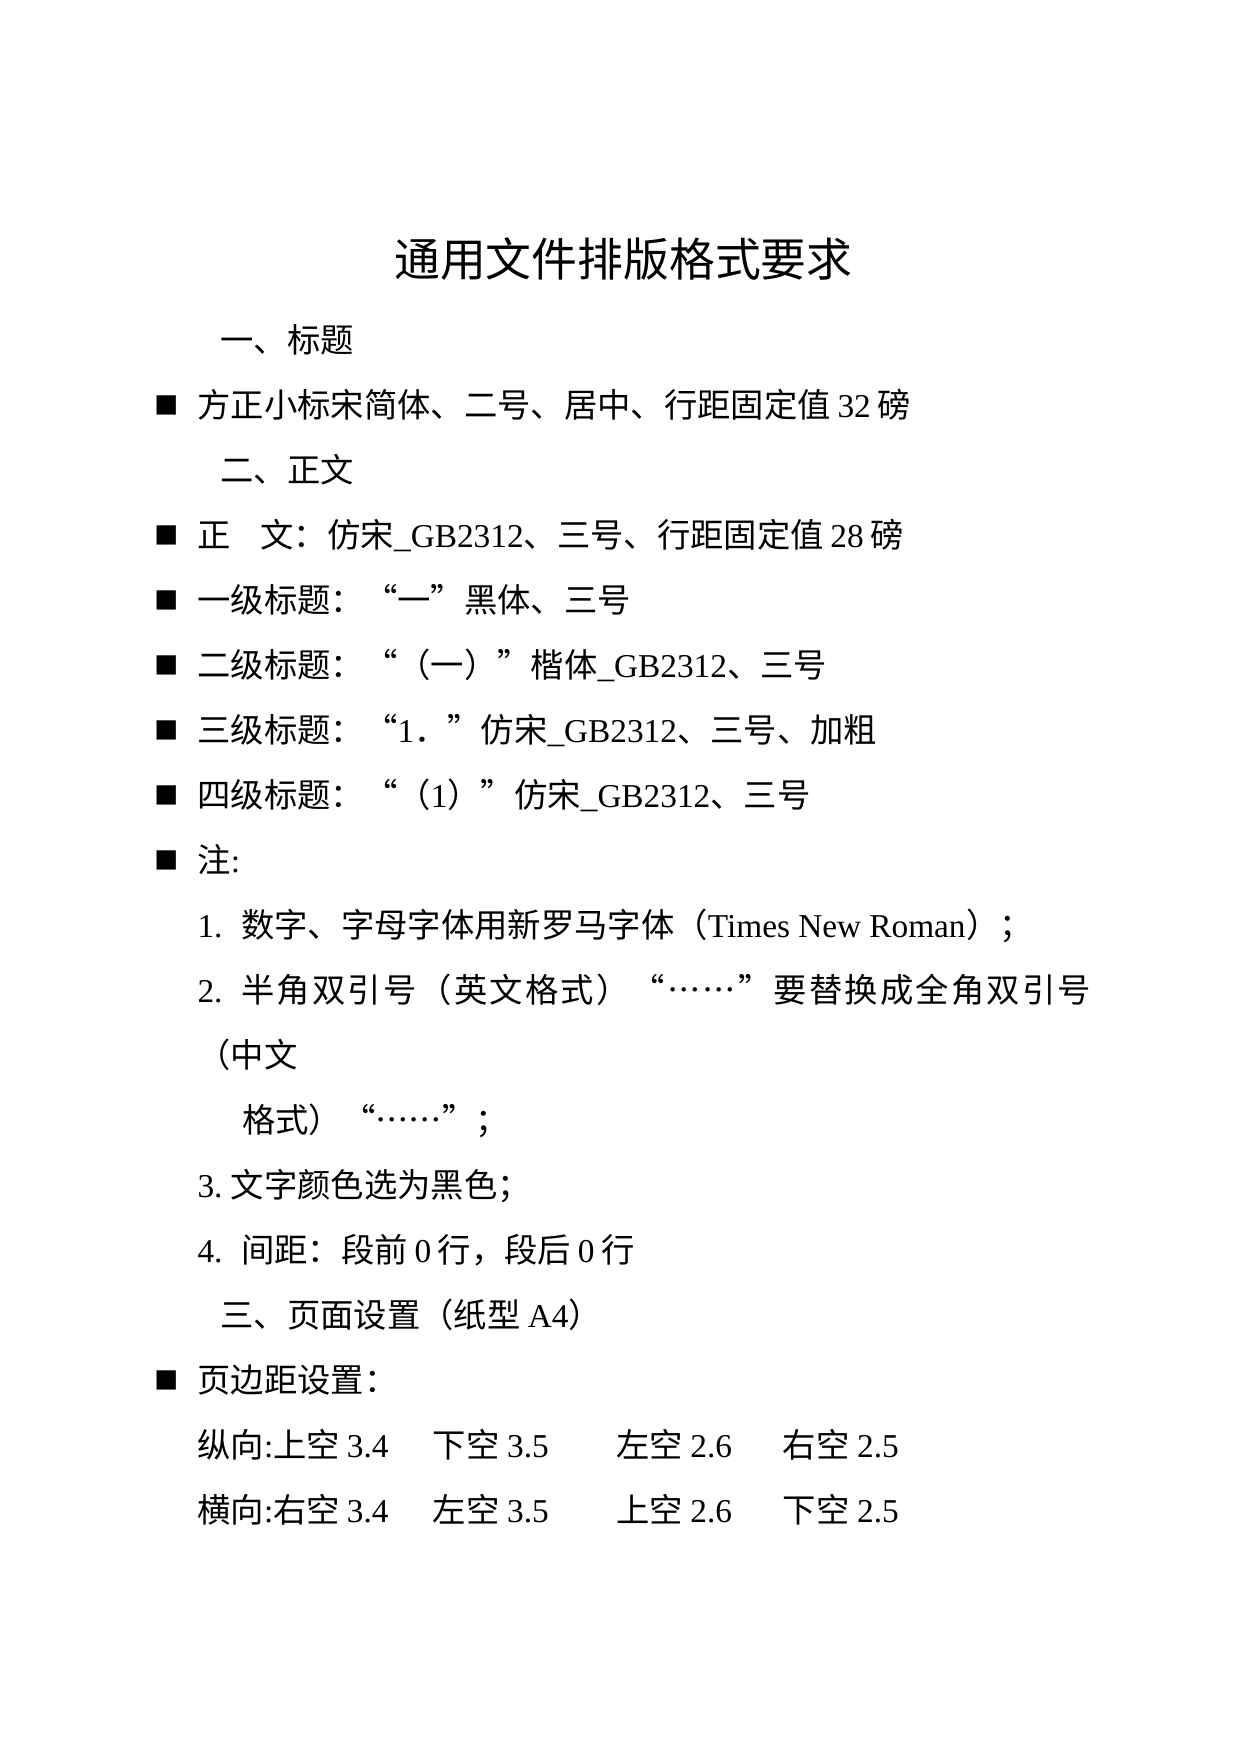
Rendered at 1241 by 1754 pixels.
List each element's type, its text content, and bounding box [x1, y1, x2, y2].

list 4. 间距：段前0行，段后0行 [197, 1215, 1092, 1280]
text 一、标题 [153, 305, 1092, 370]
list 纵向:上空3.4 下空 3.5 左空 2.6 右空 2.5 [197, 1410, 1092, 1475]
list 三级标题：“1．”仿宋_GB2312、三号、加粗 [153, 695, 1092, 760]
list 横向:右空3.4 左空 3.5 上空 2.6 下空 2.5 [197, 1475, 1092, 1540]
list 正 文：仿宋_GB2312、三号、行距固定值28磅 [153, 500, 1092, 565]
text 通用文件排版格式要求 [153, 208, 1092, 305]
text 三、页面设置（纸型 A4） [153, 1280, 1092, 1345]
list 页边距设置： [153, 1345, 1092, 1410]
list 一级标题：“一”黑体、三号 [153, 565, 1092, 630]
list 四级标题：“（1）”仿宋_GB2312、三号 [153, 760, 1092, 825]
text 3. 文字颜色选为黑色； [153, 1150, 1092, 1215]
list 二级标题：“（一）”楷体_GB2312、三号 [153, 630, 1092, 695]
list 1. 数字、字母字体用新罗马字体（Times New Roman）； [197, 890, 1092, 955]
list 注: [153, 825, 1092, 890]
list 2. 半角双引号（英文格式）“……”要替换成全角双引号（中文 [197, 955, 1092, 1085]
text 二、正文 [153, 435, 1092, 500]
list 方正小标宋简体、二号、居中、行距固定值32磅 [153, 370, 1092, 435]
list 格式）“……”； [197, 1085, 1092, 1150]
